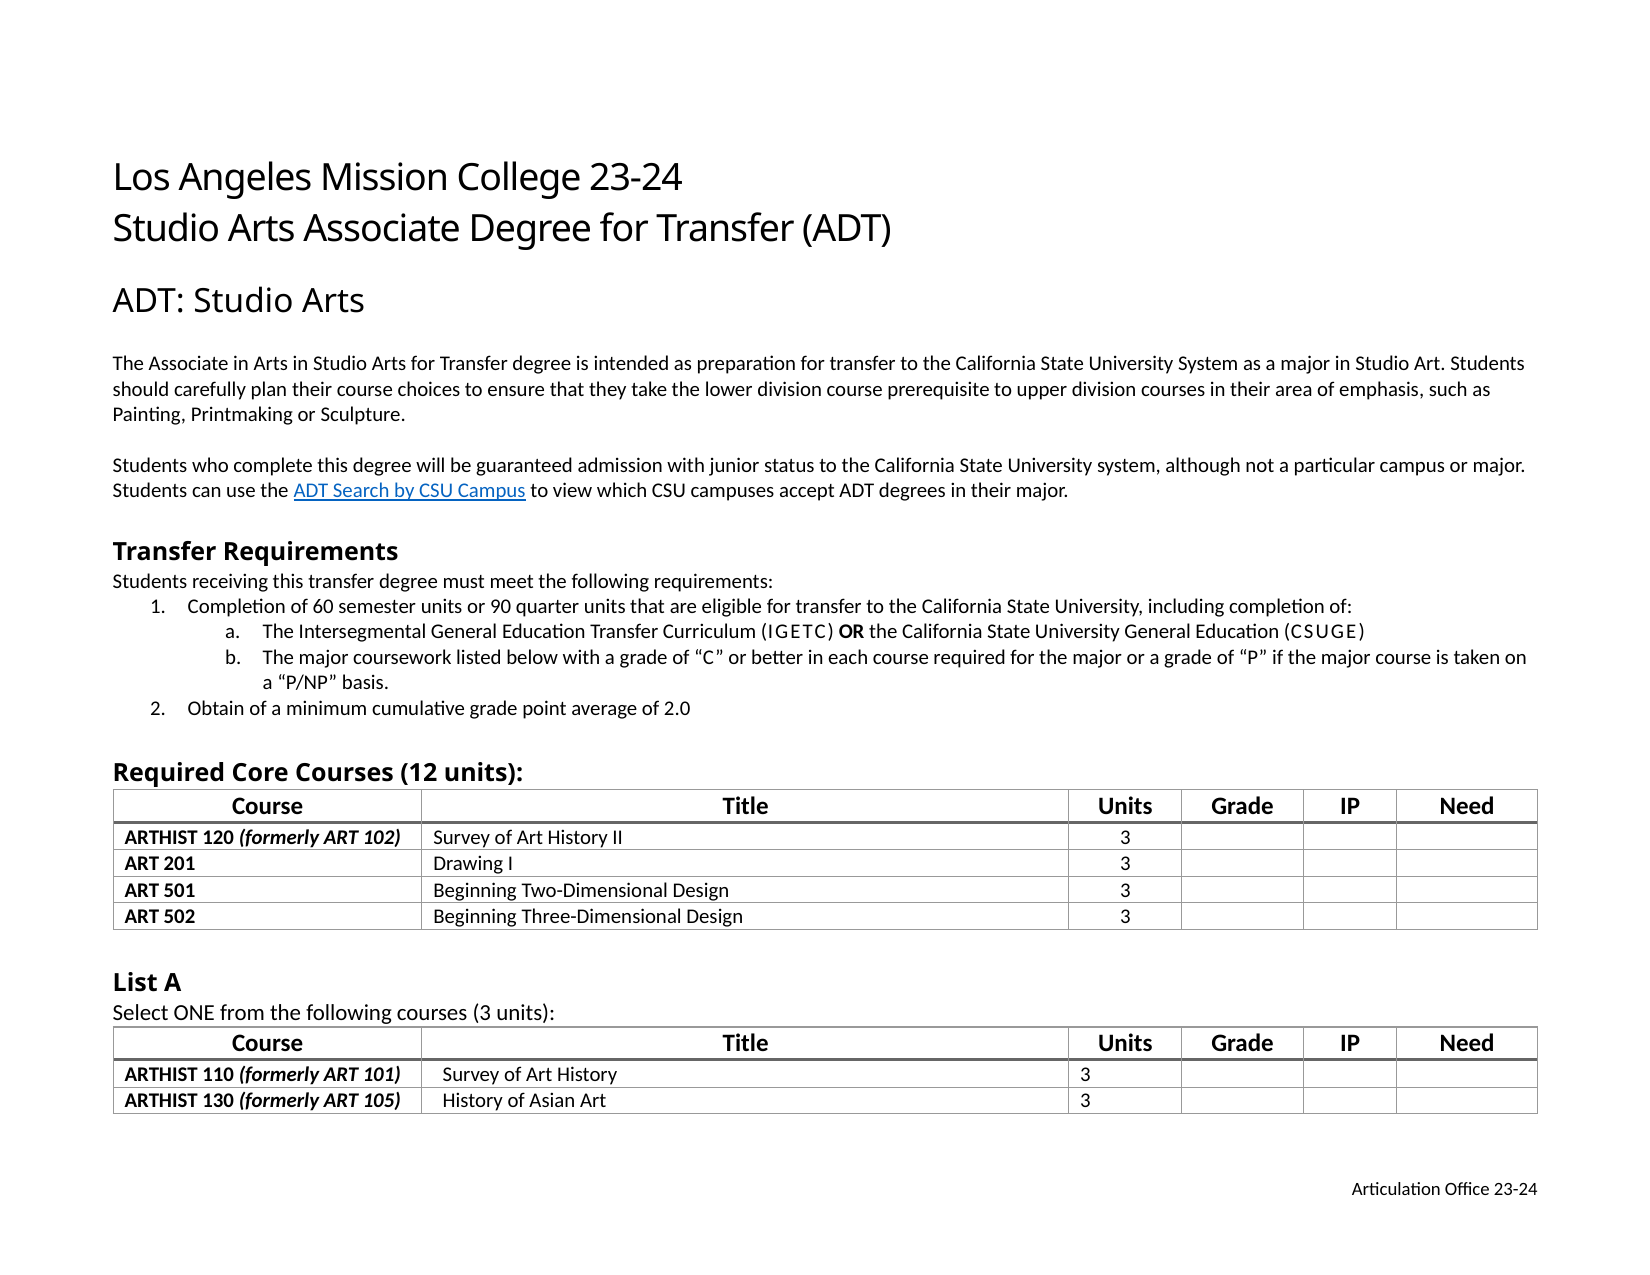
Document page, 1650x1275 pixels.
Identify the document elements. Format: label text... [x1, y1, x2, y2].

table_header Units [1069, 790, 1181, 821]
list Completion of 60 semester units or 90 quarter units that are eligible for transfer to the California State University, including completion of: [150, 593, 1537, 619]
table_cell [1304, 877, 1396, 902]
table_cell Beginning Two-Dimensional Design [422, 877, 1068, 902]
table_cell [1397, 1061, 1537, 1087]
table_cell [1304, 824, 1396, 849]
table_header Grade [1182, 1028, 1303, 1058]
subtitle ADT: Studio Arts [112, 277, 1537, 322]
table_cell ART 201 [114, 850, 421, 876]
table_cell [1304, 850, 1396, 876]
table_cell Survey of Art History II [422, 824, 1068, 849]
table_header IP [1304, 1028, 1396, 1058]
table_cell [1304, 903, 1396, 929]
table_cell [1304, 1061, 1396, 1087]
table_header Need [1397, 790, 1537, 821]
table_cell History of Asian Art [422, 1088, 1068, 1113]
table_header Grade [1182, 790, 1303, 821]
table_cell [1182, 850, 1303, 876]
table_cell [1397, 1088, 1537, 1113]
title Los Angeles Mission College 23-24 [112, 150, 1537, 201]
table_cell [1397, 877, 1537, 902]
table_cell 3 [1069, 850, 1181, 876]
table_cell ARTHIST 130 (formerly ART 105) [114, 1088, 421, 1113]
table_header Need [1397, 1028, 1537, 1058]
table_cell ART 502 [114, 903, 421, 929]
table_cell Beginning Three-Dimensional Design [422, 903, 1068, 929]
table_cell [1397, 903, 1537, 929]
table_cell [1397, 850, 1537, 876]
title Studio Arts Associate Degree for Transfer (ADT) [112, 201, 1537, 252]
list The major coursework listed below with a grade of “C” or better in each course required for the major or a grade of “P” if the major course is taken on a “P/NP” basis. [225, 644, 1537, 695]
list Obtain of a minimum cumulative grade point average of 2.0 [150, 695, 1537, 720]
text The Associate in Arts in Studio Arts for Transfer degree is intended as preparation for transfer to the California State University System as a major in Studio Art. Students should carefully plan their course choices to ensure that they take the lower division course prerequisite to upper division courses in their area of emphasis, such as Painting, Printmaking or Sculpture. [112, 351, 1537, 427]
subtitle Required Core Courses (12 units): [112, 755, 1537, 789]
list The Intersegmental General Education Transfer Curriculum (IGETC) OR the California State University General Education (CSUGE) [225, 619, 1537, 644]
text Students who complete this degree will be guaranteed admission with junior status to the California State University system, although not a particular campus or major. Students can use the ADT Search by CSU Campus to view which CSU campuses accept ADT degrees in their major. [112, 452, 1537, 503]
table_header Units [1069, 1028, 1181, 1058]
text Select ONE from the following courses (3 units): [112, 998, 1537, 1026]
table_cell ART 501 [114, 877, 421, 902]
table_cell [1397, 824, 1537, 849]
table_cell Survey of Art History [422, 1061, 1068, 1087]
text Students receiving this transfer degree must meet the following requirements: [112, 568, 1537, 593]
table_cell [1182, 1061, 1303, 1087]
table_cell Drawing I [422, 850, 1068, 876]
table_cell [1182, 903, 1303, 929]
table_cell 3 [1069, 824, 1181, 849]
subtitle Transfer Requirements [112, 534, 1537, 568]
table_cell [1182, 877, 1303, 902]
table_header Title [422, 790, 1068, 821]
table_cell [1304, 1088, 1396, 1113]
table_cell 3 [1069, 1061, 1181, 1087]
table_header Course [114, 1028, 421, 1058]
table_header Course [114, 790, 421, 821]
table_cell 3 [1069, 877, 1181, 902]
subtitle List A [112, 964, 1537, 998]
table_cell ARTHIST 120 (formerly ART 102) [114, 824, 421, 849]
table_cell 3 [1069, 903, 1181, 929]
table_cell [1182, 824, 1303, 849]
table_header Title [422, 1028, 1068, 1058]
table_cell [1182, 1088, 1303, 1113]
table_header IP [1304, 790, 1396, 821]
table_cell 3 [1069, 1088, 1181, 1113]
table_cell ARTHIST 110 (formerly ART 101) [114, 1061, 421, 1087]
